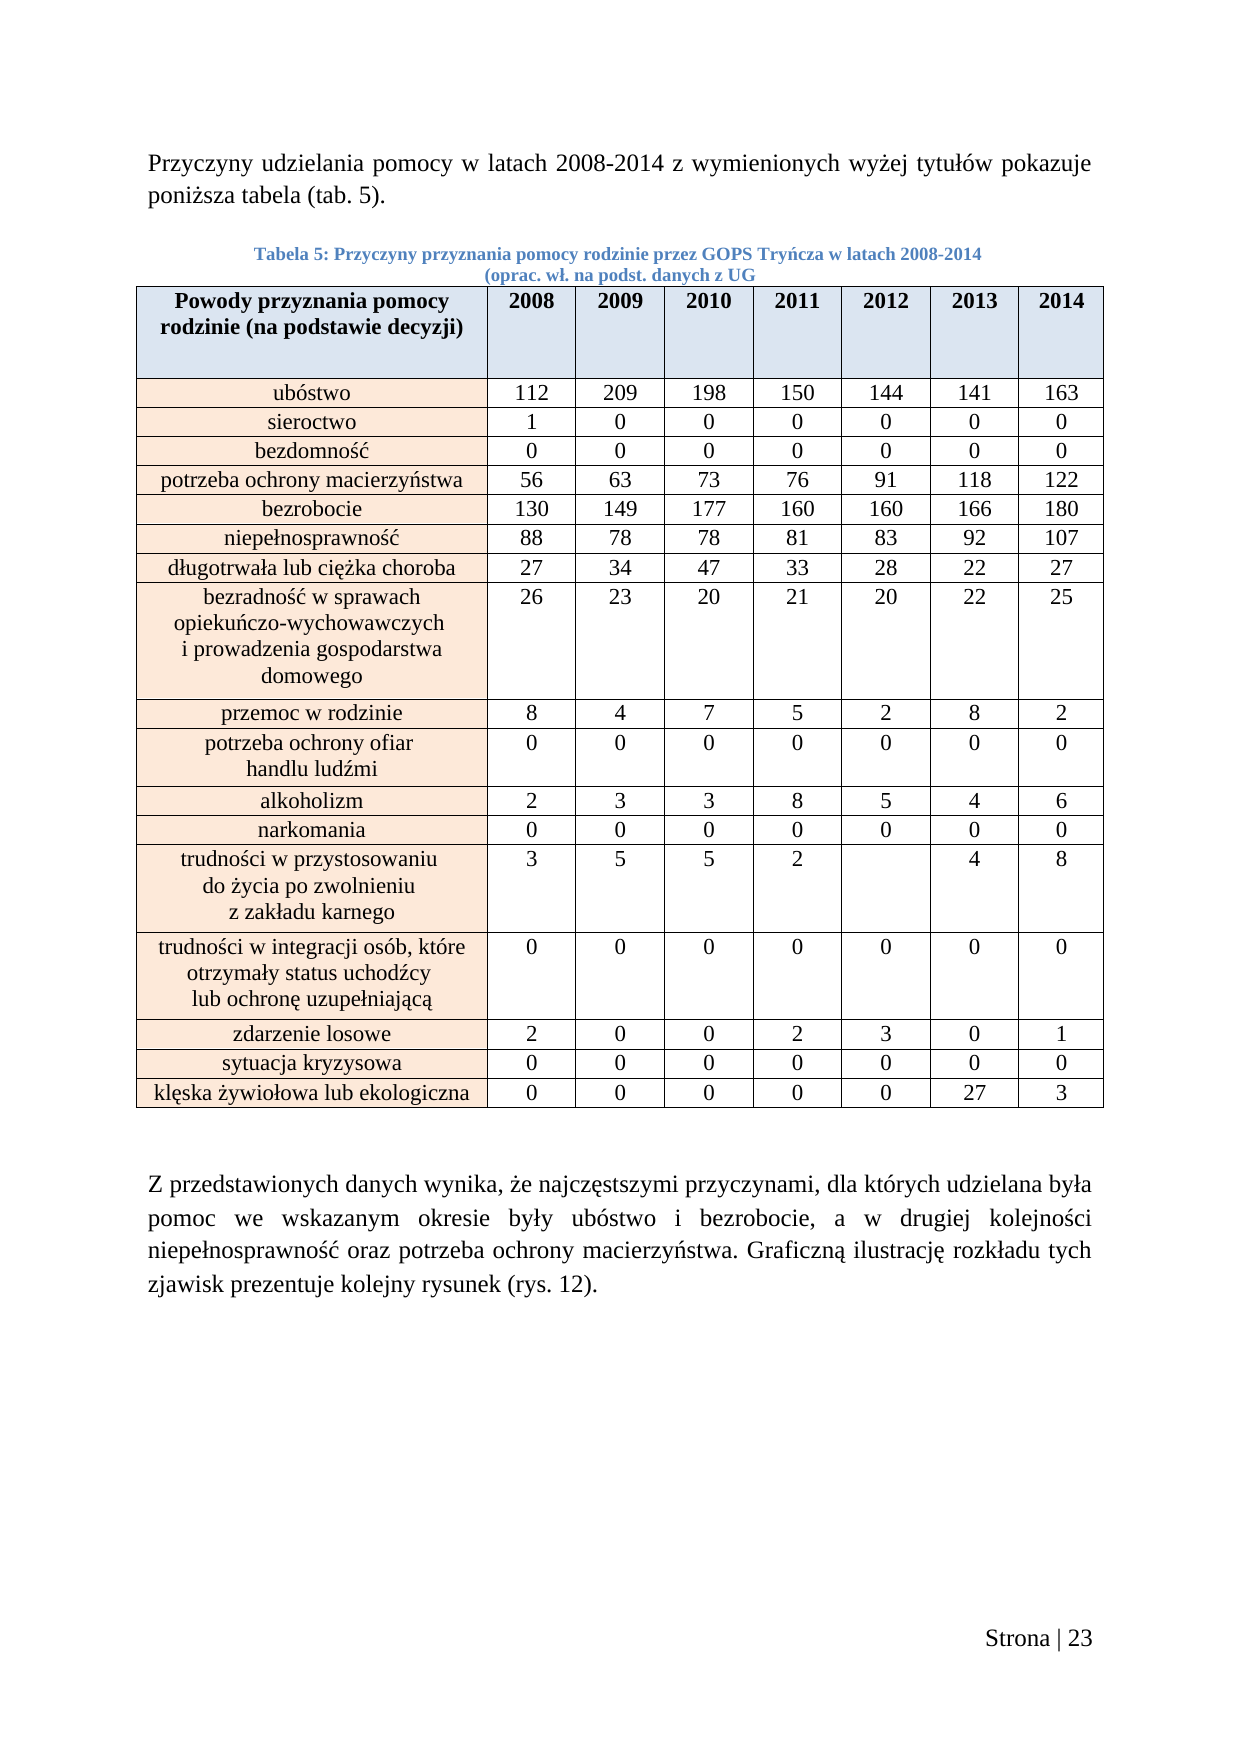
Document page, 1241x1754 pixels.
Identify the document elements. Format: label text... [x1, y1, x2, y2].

table_cell 47 [665, 554, 753, 582]
table_cell 91 [842, 466, 930, 494]
table_header 2013 [931, 287, 1018, 378]
table_cell 4 [931, 787, 1018, 815]
table_cell 112 [488, 379, 575, 407]
table_cell 0 [665, 1050, 753, 1078]
table_cell 27 [1019, 554, 1103, 582]
table_cell bezrobocie [137, 495, 487, 523]
table_cell 26 [488, 583, 575, 698]
table_cell 1 [488, 408, 575, 436]
table_cell 5 [665, 845, 753, 932]
table_cell 144 [842, 379, 930, 407]
table_cell 0 [576, 1020, 664, 1048]
text Tabela 5: Przyczyny przyznania pomocy rodzinie przez GOPS Tryńcza w latach 2008-2014 (oprac. wł. na podst. danych z UG [148, 243, 1093, 286]
text Przyczyny udzielania pomocy w latach 2008-2014 z wymienionych wyżej tytułów pokazuje poniższa tabela (tab. 5). [148, 148, 1093, 209]
table_cell 2 [488, 1020, 575, 1048]
table_cell 0 [665, 933, 753, 1019]
table_cell 180 [1019, 495, 1103, 523]
table_cell 3 [665, 787, 753, 815]
table_cell 6 [1019, 787, 1103, 815]
table_cell 88 [488, 525, 575, 553]
table_cell 8 [488, 700, 575, 728]
table_cell 1 [1019, 1020, 1103, 1048]
table_header 2012 [842, 287, 930, 378]
table_cell 5 [842, 787, 930, 815]
table_cell 0 [665, 437, 753, 465]
table_cell 56 [488, 466, 575, 494]
table_cell 0 [1019, 729, 1103, 786]
table_cell 0 [576, 816, 664, 844]
table_cell 78 [576, 525, 664, 553]
table_cell 0 [931, 729, 1018, 786]
table_cell 0 [488, 1050, 575, 1078]
table_cell 3 [842, 1020, 930, 1048]
table_cell 130 [488, 495, 575, 523]
table_cell 160 [754, 495, 841, 523]
text Z przedstawionych danych wynika, że najczęstszymi przyczynami, dla których udzielana była pomoc we wskazanym okresie były ubóstwo i bezrobocie, a w drugiej kolejności niepełnosprawność oraz potrzeba ochrony macierzyństwa. Graficzną ilustrację rozkładu tych zjawisk prezentuje kolejny rysunek (rys. 12). [148, 1169, 1093, 1297]
table_cell 0 [931, 1020, 1018, 1048]
table_cell zdarzenie losowe [137, 1020, 487, 1048]
table_cell 8 [754, 787, 841, 815]
table_cell 0 [931, 1050, 1018, 1078]
table_cell 0 [1019, 437, 1103, 465]
table_cell [842, 845, 930, 932]
table_cell bezradność w sprawach opiekuńczo-wychowawczych i prowadzenia gospodarstwa domowego [137, 583, 487, 698]
table_cell 76 [754, 466, 841, 494]
table_cell 0 [1019, 816, 1103, 844]
table_cell 25 [1019, 583, 1103, 698]
table_cell 0 [754, 437, 841, 465]
table_cell ubóstwo [137, 379, 487, 407]
table_cell 21 [754, 583, 841, 698]
table_cell 20 [842, 583, 930, 698]
table_cell 7 [665, 700, 753, 728]
table_cell 0 [842, 437, 930, 465]
table_cell przemoc w rodzinie [137, 700, 487, 728]
table_cell 122 [1019, 466, 1103, 494]
table_cell 4 [576, 700, 664, 728]
table_cell 0 [665, 1020, 753, 1048]
table_cell 3 [576, 787, 664, 815]
table_cell długotrwała lub ciężka choroba [137, 554, 487, 582]
table_cell 27 [488, 554, 575, 582]
table_cell 23 [576, 583, 664, 698]
table_cell 0 [754, 729, 841, 786]
table_cell 0 [488, 816, 575, 844]
table_cell 0 [842, 729, 930, 786]
table_cell 0 [931, 437, 1018, 465]
table_cell sieroctwo [137, 408, 487, 436]
table_cell 8 [931, 700, 1018, 728]
table_cell 0 [754, 1050, 841, 1078]
table_cell 3 [1019, 1079, 1103, 1107]
table_cell 107 [1019, 525, 1103, 553]
table_cell 0 [576, 437, 664, 465]
table_header 2009 [576, 287, 664, 378]
table_cell 0 [754, 816, 841, 844]
table_cell 0 [665, 816, 753, 844]
table_cell bezdomność [137, 437, 487, 465]
table_cell 0 [1019, 408, 1103, 436]
table_cell 0 [488, 1079, 575, 1107]
table_cell 81 [754, 525, 841, 553]
table_cell 22 [931, 583, 1018, 698]
table_cell 0 [931, 408, 1018, 436]
table_cell 150 [754, 379, 841, 407]
table_cell 0 [1019, 933, 1103, 1019]
table_cell potrzeba ochrony ofiar handlu ludźmi [137, 729, 487, 786]
table_cell sytuacja kryzysowa [137, 1050, 487, 1078]
table_cell 209 [576, 379, 664, 407]
table_cell 118 [931, 466, 1018, 494]
table_cell 0 [488, 437, 575, 465]
table_cell trudności w przystosowaniu do życia po zwolnieniu z zakładu karnego [137, 845, 487, 932]
table_cell 3 [488, 845, 575, 932]
table_cell 28 [842, 554, 930, 582]
table_cell niepełnosprawność [137, 525, 487, 553]
table_cell 8 [1019, 845, 1103, 932]
table_cell 22 [931, 554, 1018, 582]
table_cell 0 [576, 729, 664, 786]
table_cell 0 [842, 933, 930, 1019]
table_cell 0 [842, 816, 930, 844]
table_header 2014 [1019, 287, 1103, 378]
table_cell 177 [665, 495, 753, 523]
table_cell alkoholizm [137, 787, 487, 815]
table_cell 160 [842, 495, 930, 523]
table_cell 27 [931, 1079, 1018, 1107]
table_cell 73 [665, 466, 753, 494]
table_cell 0 [576, 1050, 664, 1078]
table_cell 0 [665, 1079, 753, 1107]
table_cell trudności w integracji osób, które otrzymały status uchodźcy lub ochronę uzupełniającą [137, 933, 487, 1019]
table_cell 198 [665, 379, 753, 407]
table_header Powody przyznania pomocy rodzinie (na podstawie decyzji) [137, 287, 487, 378]
table_cell narkomania [137, 816, 487, 844]
table_cell 78 [665, 525, 753, 553]
table_cell potrzeba ochrony macierzyństwa [137, 466, 487, 494]
table_cell 5 [754, 700, 841, 728]
table_cell 2 [842, 700, 930, 728]
table_cell 63 [576, 466, 664, 494]
table_cell 0 [665, 408, 753, 436]
table_cell 92 [931, 525, 1018, 553]
table_cell 0 [754, 1079, 841, 1107]
table_cell 20 [665, 583, 753, 698]
table_cell 0 [488, 933, 575, 1019]
table_cell 2 [1019, 700, 1103, 728]
table_cell 5 [576, 845, 664, 932]
table_header 2008 [488, 287, 575, 378]
table_cell 149 [576, 495, 664, 523]
table_cell 166 [931, 495, 1018, 523]
table_header 2010 [665, 287, 753, 378]
table_cell 0 [842, 408, 930, 436]
table_cell 2 [754, 845, 841, 932]
table_cell 0 [576, 1079, 664, 1107]
table_cell 83 [842, 525, 930, 553]
table_cell 141 [931, 379, 1018, 407]
table_cell 0 [665, 729, 753, 786]
table_cell 0 [576, 408, 664, 436]
table_cell 2 [754, 1020, 841, 1048]
table_cell 0 [931, 933, 1018, 1019]
table_header 2011 [754, 287, 841, 378]
table_cell 0 [754, 408, 841, 436]
table_cell 0 [842, 1050, 930, 1078]
table_cell 0 [1019, 1050, 1103, 1078]
table_cell 163 [1019, 379, 1103, 407]
table_cell 33 [754, 554, 841, 582]
table_cell klęska żywiołowa lub ekologiczna [137, 1079, 487, 1107]
table_cell 2 [488, 787, 575, 815]
table_cell 0 [576, 933, 664, 1019]
table_cell 4 [931, 845, 1018, 932]
table_cell 0 [842, 1079, 930, 1107]
table_cell 0 [488, 729, 575, 786]
table_cell 0 [931, 816, 1018, 844]
table_cell 34 [576, 554, 664, 582]
table_cell 0 [754, 933, 841, 1019]
